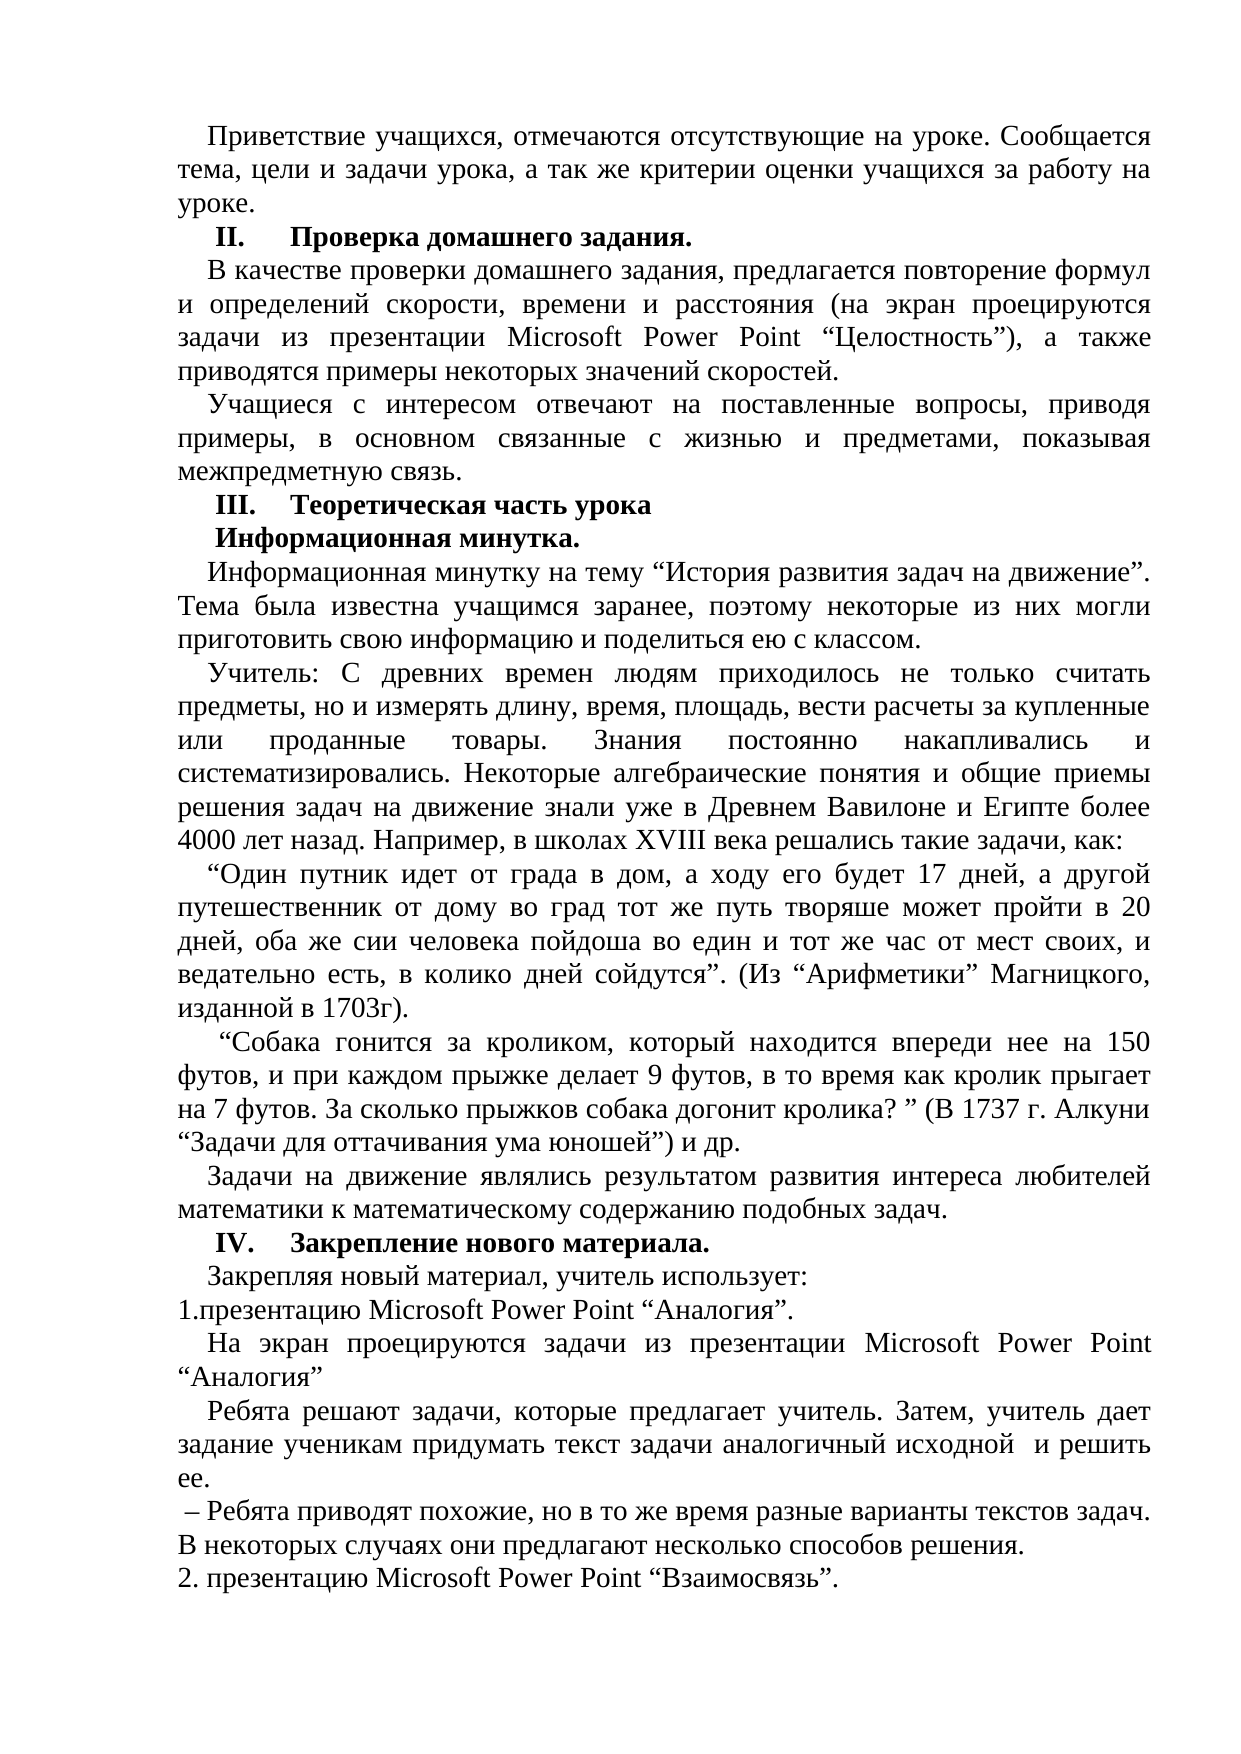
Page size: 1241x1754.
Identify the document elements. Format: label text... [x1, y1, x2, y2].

text Закрепляя новый материал, учитель использует: [177, 1258, 1152, 1292]
text 1.презентацию Microsoft Power Point “Аналогия”. [177, 1292, 1152, 1326]
list Информационная минутку на тему “История развития задач на движение”. Тема была известна учащимся заранее, поэтому некоторые из них могли приготовить свою информацию и поделиться ею с классом. [177, 554, 1152, 655]
text Информационная минутка. [215, 521, 1152, 554]
list Проверка домашнего задания. [215, 219, 1152, 252]
text Приветствие учащихся, отмечаются отсутствующие на уроке. Сообщается тема, цели и задачи урока, а так же критерии оценки учащихся за работу на уроке. [177, 118, 1152, 219]
text 2. презентацию Microsoft Power Point “Взаимосвязь”. [177, 1560, 1152, 1594]
list Закрепление нового материала. [215, 1225, 1152, 1258]
list На экран проецируются задачи из презентации Microsoft Power Point “Аналогия” [177, 1326, 1152, 1393]
text – Ребята приводят похожие, но в то же время разные варианты текстов задач. В некоторых случаях они предлагают несколько способов решения. [177, 1493, 1152, 1560]
list Учитель: С древних времен людям приходилось не только считать предметы, но и измерять длину, время, площадь, вести расчеты за купленные или проданные товары. Знания постоянно накапливались и систематизировались. Некоторые алгебраические понятия и общие приемы решения задач на движение знали уже в Древнем Вавилоне и Египте более 4000 лет назад. Например, в школах XVIII века решались такие задачи, как: [177, 655, 1152, 856]
text Задачи на движение являлись результатом развития интереса любителей математики к математическому содержанию подобных задач. [177, 1158, 1152, 1225]
text Ребята решают задачи, которые предлагает учитель. Затем, учитель дает задание ученикам придумать текст задачи аналогичный исходной и решить ее. [177, 1393, 1152, 1493]
list Теоретическая часть урока [215, 487, 1152, 521]
text Учащиеся с интересом отвечают на поставленные вопросы, приводя примеры, в основном связанные с жизнью и предметами, показывая межпредметную связь. [177, 386, 1152, 487]
list “Один путник идет от града в дом, а ходу его будет 17 дней, а другой путешественник от дому во град тот же путь творяше может пройти в 20 дней, оба же сии человека пойдоша во един и тот же час от мест своих, и ведательно есть, в колико дней сойдутся”. (Из “Арифметики” Магницкого, изданной в 1703г). [177, 856, 1152, 1024]
text “Собака гонится за кроликом, который находится впереди нее на , и при каждом прыжке делает , в то время как кролик прыгает на . За сколько прыжков собака догонит кролика? ” (В . Алкуни “Задачи для оттачивания ума юношей”) и др. [177, 1024, 1152, 1158]
text В качестве проверки домашнего задания, предлагается повторение формул и определений скорости, времени и расстояния (на экран проецируются задачи из презентации Microsoft Power Point “Целостность”), а также приводятся примеры некоторых значений скоростей. [177, 252, 1152, 386]
